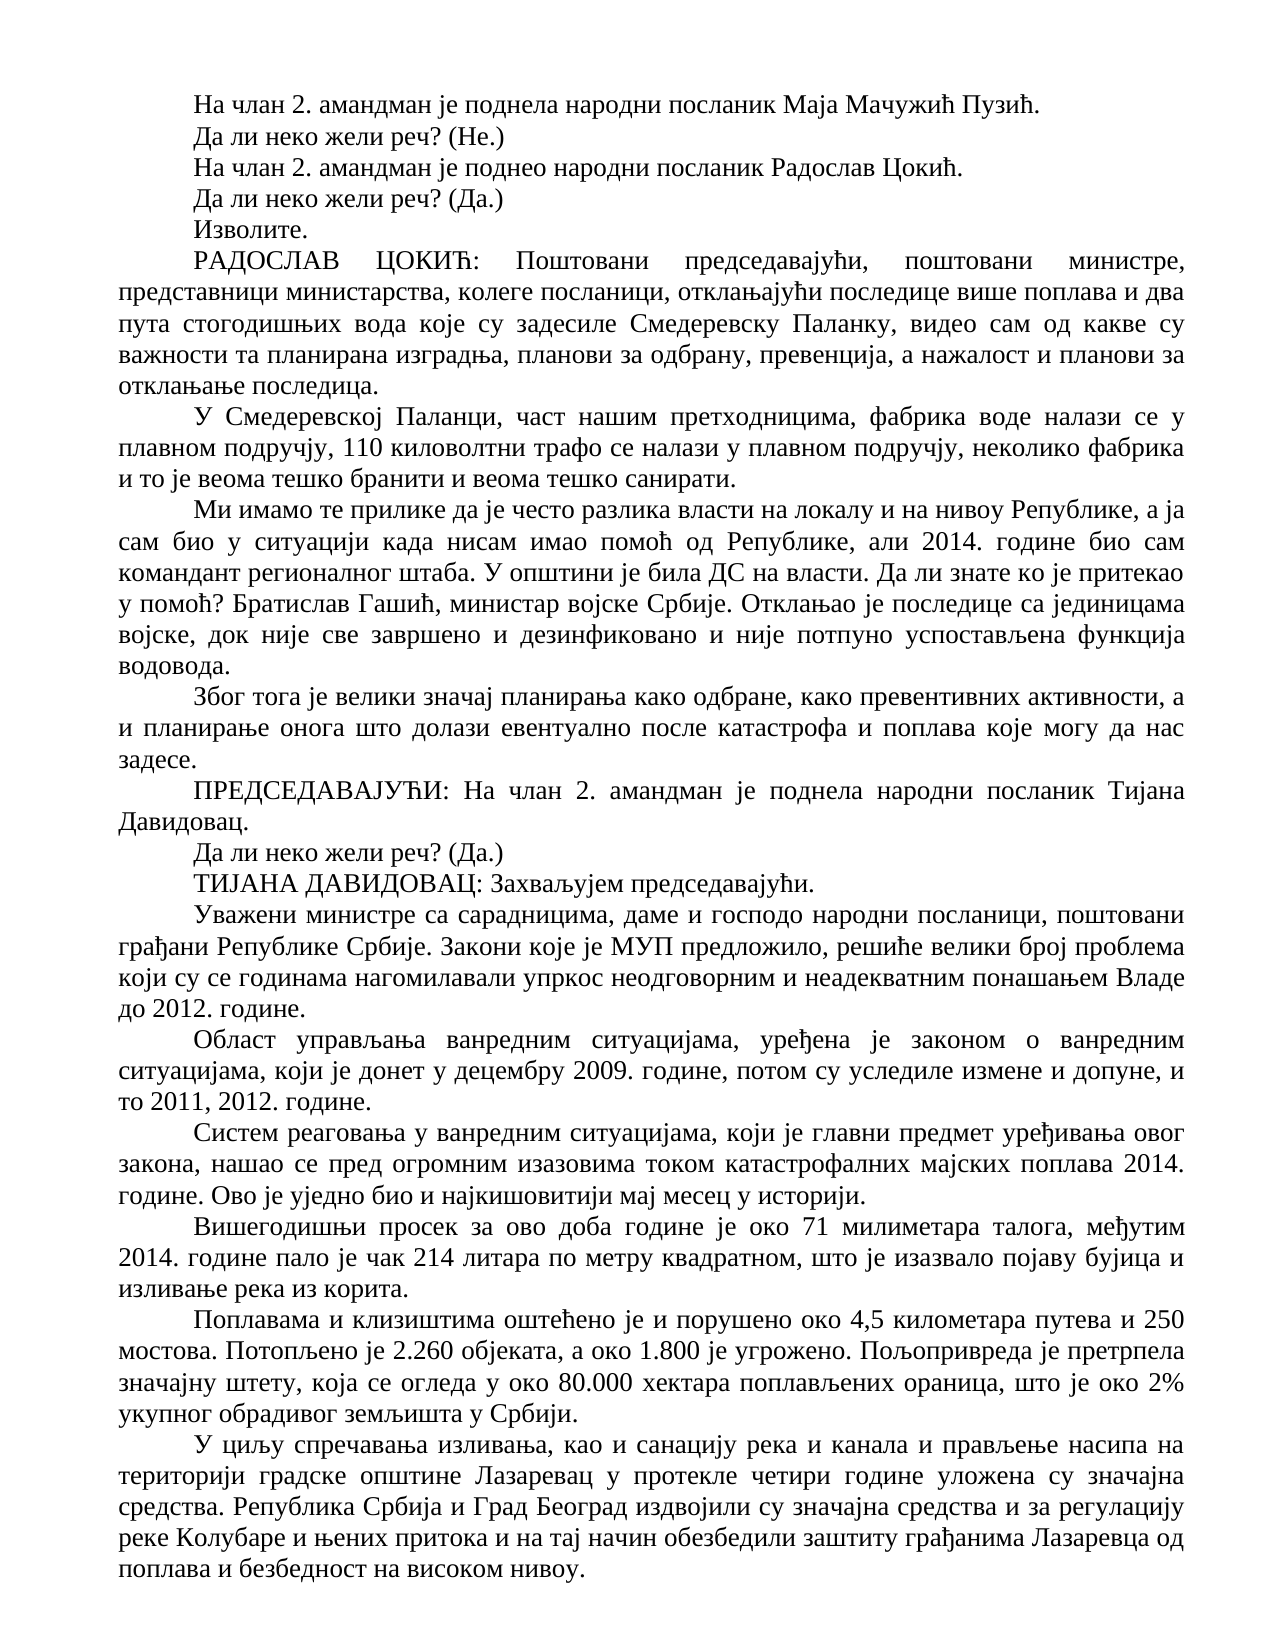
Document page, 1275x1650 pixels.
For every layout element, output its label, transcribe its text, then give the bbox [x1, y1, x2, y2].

text Због тога је велики значај планирања како одбране, како превентивних активности, а и планирање онога што долази евентуално после катастрофа и поплава које могу да нас задесе. [118, 680, 1186, 774]
text Изволите. [118, 213, 1186, 244]
text На члан 2. амандман је поднела народни посланик Маја Мачужић Пузић. [118, 89, 1186, 120]
text У Смедеревској Паланци, част нашим претходницима, фабрика воде налази се у плавном подручју, 110 киловолтни трафо се налази у плавном подручју, неколико фабрика и то је веома тешко бранити и веома тешко санирати. [118, 400, 1186, 493]
text ПРЕДСЕДАВАЈУЋИ: На члан 2. амандман је поднела народни посланик Тијана Давидовац. [118, 774, 1186, 836]
text Ми имамо те прилике да је често разлика власти на локалу и на нивоу Републике, а ја сам био у ситуацији када нисам имао помоћ од Републике, али 2014. године био сам командант регионалног штаба. У општини је била ДС на власти. Да ли знате ко је притекао у помоћ? Братислав Гашић, министар војске Србије. Отклањао је последице са јединицама војске, док није све завршено и дезинфиковано и није потпуно успостављена функција водовода. [118, 493, 1186, 680]
text Да ли неко жели реч? (Да.) [118, 182, 1186, 213]
text У циљу спречавања изливања, као и санацију река и канала и прављење насипа на територији градске општине Лазаревац у протекле четири године уложена су значајна средства. Република Србија и Град Београд издвојили су значајна средства и за регулацију реке Колубаре и њених притока и на тај начин обезбедили заштиту грађанима Лазаревца од поплава и безбедност на високом нивоу. [118, 1428, 1186, 1584]
text РАДОСЛАВ ЦОКИЋ: Поштовани председавајући, поштовани министре, представници министарства, колеге посланици, отклањајући последице више поплава и два пута стогодишњих вода које су задесиле Смедеревску Паланку, видео сам од какве су важности та планирана изградња, планови за одбрану, превенција, а нажалост и планови за отклањање последица. [118, 244, 1186, 400]
text ТИЈАНА ДАВИДОВАЦ: Захваљујем председавајући. [118, 867, 1186, 898]
text Уважени министре са сарадницима, даме и господо народни посланици, поштовани грађани Републике Србије. Закони које је МУП предложило, решиће велики број проблема који су се годинама нагомилавали упркос неодговорним и неадекватним понашањем Владе до 2012. године. [118, 898, 1186, 1023]
text Област управљања ванредним ситуацијама, уређена је законом о ванредним ситуацијама, који је донет у децембру 2009. године, потом су уследиле измене и допуне, и то 2011, 2012. године. [118, 1023, 1186, 1116]
text Систем реаговања у ванредним ситуацијама, који је главни предмет уређивања овог закона, нашао се пред огромним изазовима током катастрофалних мајских поплава 2014. године. Ово је уједно био и најкишовитији мај месец у историји. [118, 1116, 1186, 1210]
text Поплавама и клизиштима оштећено је и порушено око 4,5 километара путева и 250 мостова. Потопљено је 2.260 објеката, а око 1.800 је угрожено. Пољопривреда је претрпела значајну штету, која се огледа у око 80.000 хектара поплављених ораница, што је око 2% укупног обрадивог земљишта у Србији. [118, 1303, 1186, 1428]
text На члан 2. амандман је поднео народни посланик Радослав Цокић. [118, 151, 1186, 182]
text Вишегодишњи просек за ово доба године је око 71 милиметара талога, међутим 2014. године пало је чак 214 литара по метру квадратном, што је изазвало појаву бујица и изливање река из корита. [118, 1210, 1186, 1303]
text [118, 120, 1186, 151]
text Да ли неко жели реч? (Да.) [118, 836, 1186, 867]
